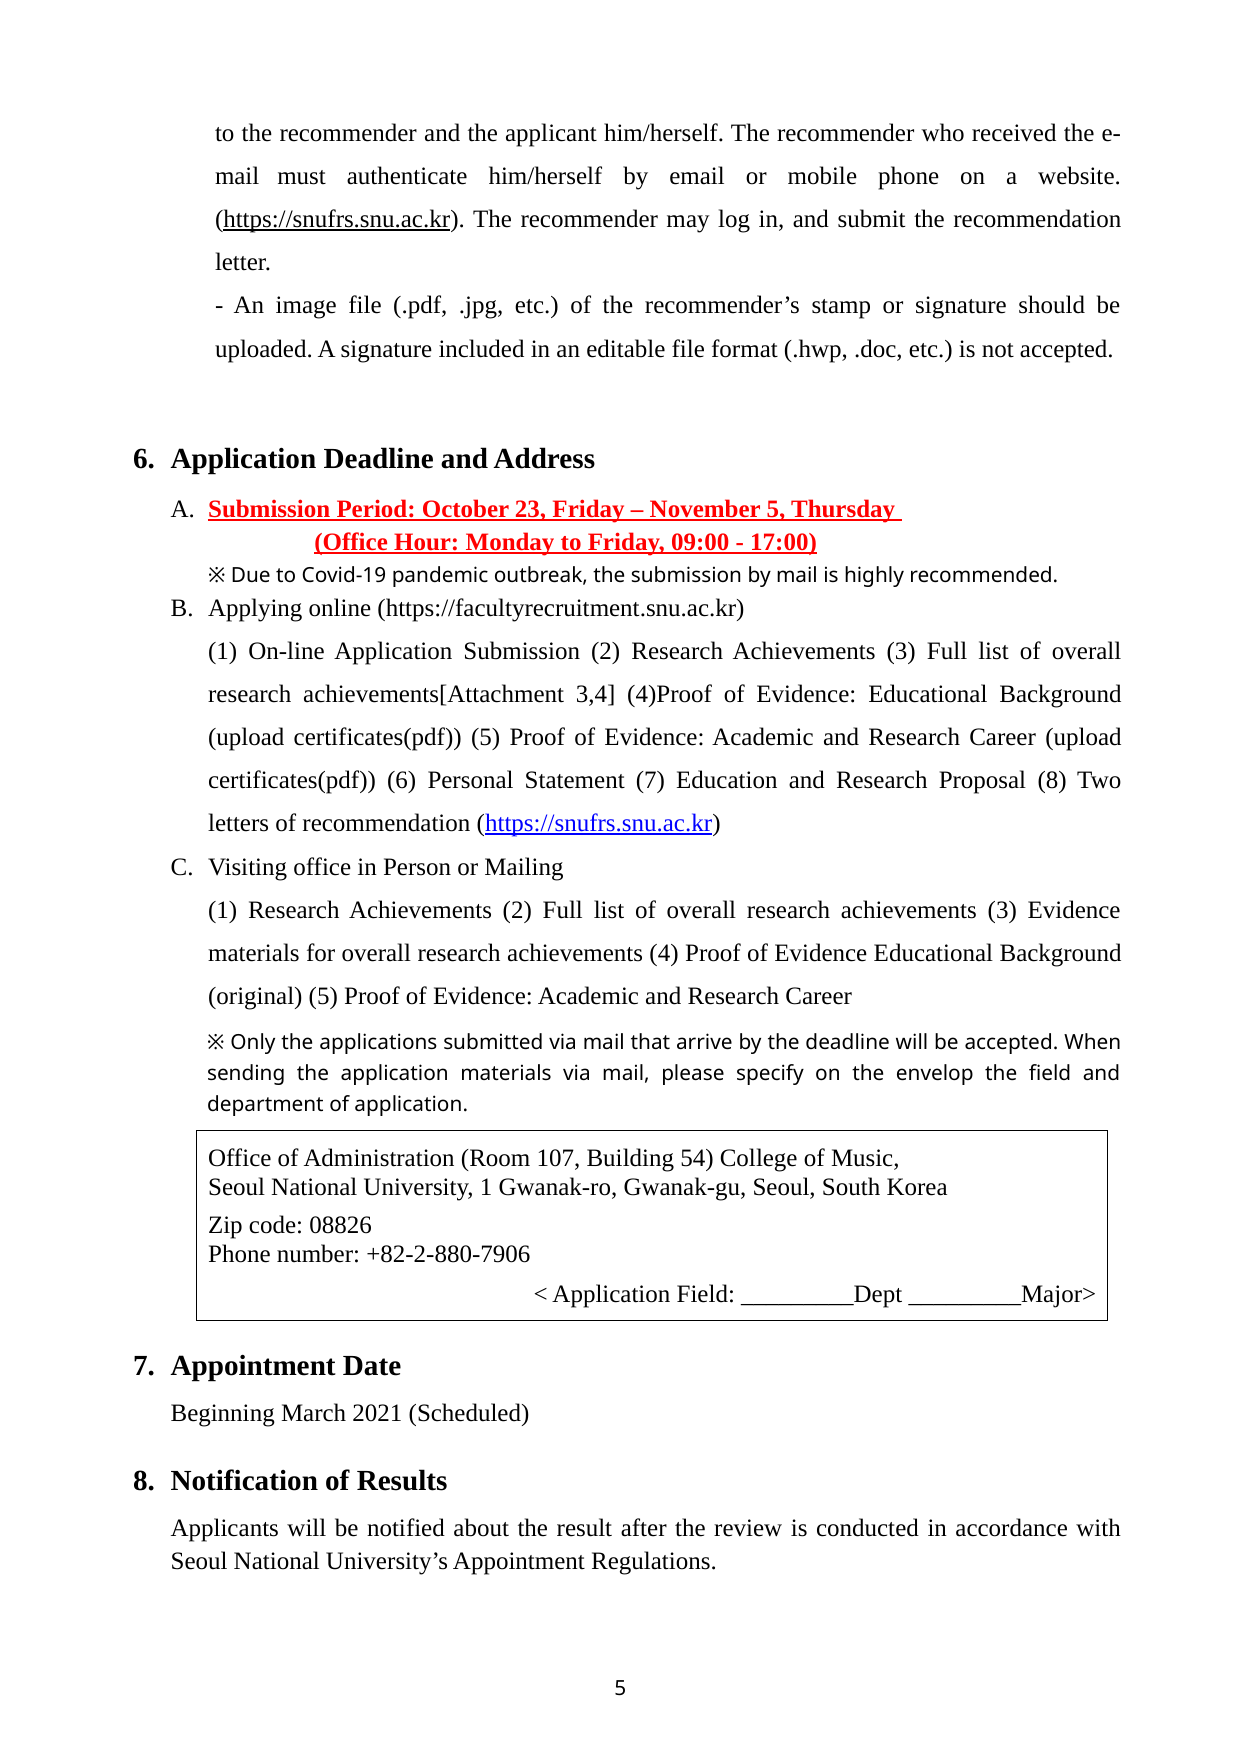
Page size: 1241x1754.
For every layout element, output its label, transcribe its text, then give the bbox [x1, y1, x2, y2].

list Visiting office in Person or Mailing [170, 852, 1122, 880]
list (1) Research Achievements (2) Full list of overall research achievements (3) Evidence materials for overall research achievements (4) Proof of Evidence Educational Background (original) (5) Proof of Evidence: Academic and Research Career [208, 895, 1122, 1010]
list Notification of Results [133, 1463, 1122, 1496]
list (1) On-line Application Submission (2) Research Achievements (3) Full list of overall research achievements[Attachment 3,4] (4)Proof of Evidence: Educational Background (upload certificates(pdf)) (5) Proof of Evidence: Academic and Research Career (upload certificates(pdf)) (6) Personal Statement (7) Education and Research Proposal (8) Two letters of recommendation (https://snufrs.snu.ac.kr) [208, 636, 1122, 837]
list Application Deadline and Address [133, 442, 1122, 475]
list Appointment Date [133, 1348, 1122, 1381]
list Beginning March 2021 (Scheduled) [170, 1398, 1122, 1427]
list Submission Period: October 23, Friday – November 5, Thursday [170, 494, 1122, 523]
list (Office Hour: Monday to Friday, 09:00 - 17:00) [208, 527, 1122, 556]
list - An image file (.pdf, .jpg, etc.) of the recommender’s stamp or signature should be uploaded. A signature included in an editable file format (.hwp, .doc, etc.) is not accepted. [215, 291, 1122, 362]
list Applying online (https://facultyrecruitment.snu.ac.kr) [170, 593, 1122, 622]
list ※ Only the applications submitted via mail that arrive by the deadline will be accepted. When sending the application materials via mail, please specify on the envelop the field and department of application. [207, 1024, 1122, 1118]
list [215, 118, 1122, 276]
list Applicants will be notified about the result after the review is conducted in accordance with Seoul National University’s Appointment Regulations. [170, 1513, 1122, 1575]
table_header Office of Administration (Room 107, Building 54) College of Music, Seoul National University, 1 Gwanak-ro, Gwanak-gu, Seoul, South Korea Zip code: 08826 Phone number: +82-2-880-7906 < Application Field: _________Dept _________Major> [197, 1131, 1107, 1320]
list ※ Due to Covid-19 pandemic outbreak, the submission by mail is highly recommended. [208, 560, 1122, 589]
